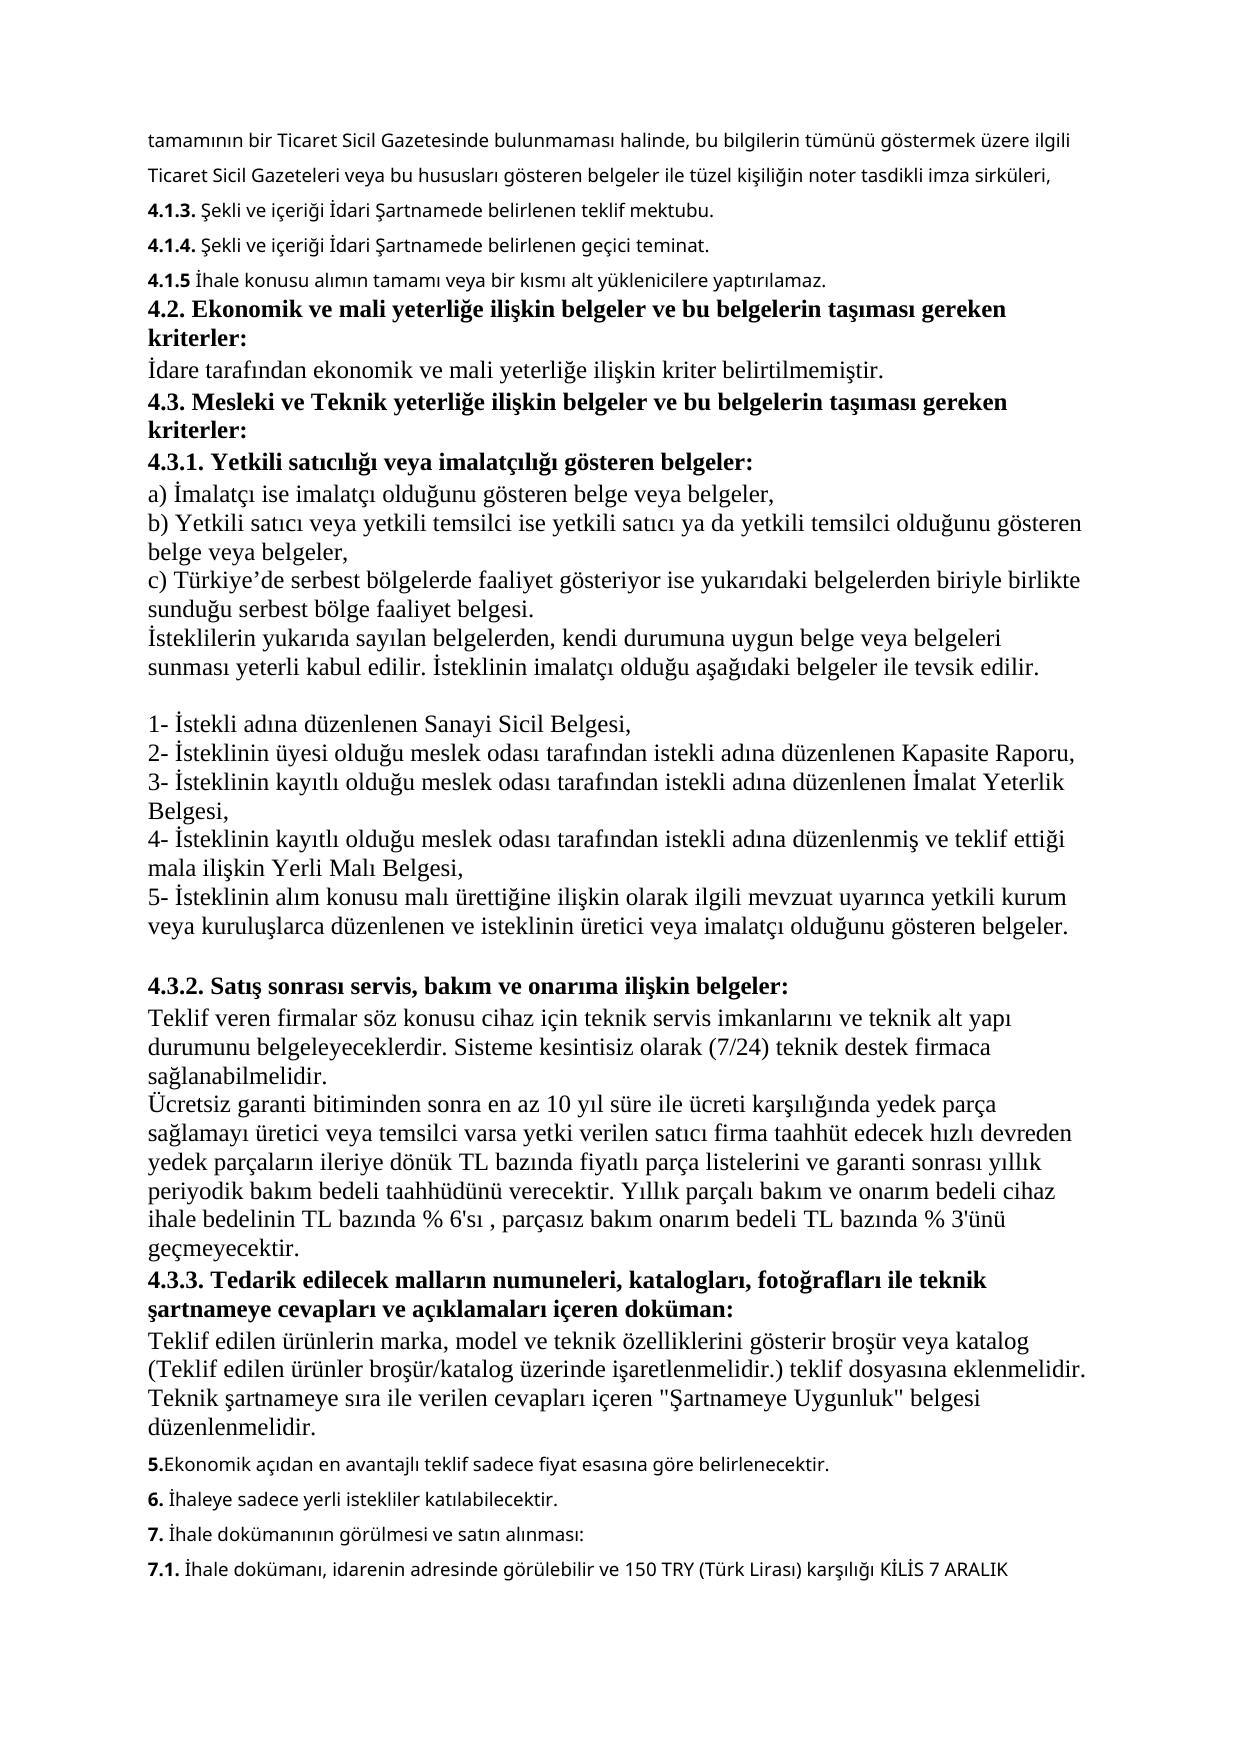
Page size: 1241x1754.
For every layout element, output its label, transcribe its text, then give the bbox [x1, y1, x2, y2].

table_cell 4.3.1. Yetkili satıcılığı veya imalatçılığı gösteren belgeler: [146, 446, 1091, 478]
table_cell Teklif veren firmalar söz konusu cihaz için teknik servis imkanlarını ve teknik alt yapı durumunu belgeleyeceklerdir. Sisteme kesintisiz olarak (7/24) teknik destek firmaca sağlanabilmelidir. Ücretsiz garanti bitiminden sonra en az 10 yıl süre ile ücreti karşılığında yedek parça sağlamayı üretici veya temsilci varsa yetki verilen satıcı firma taahhüt edecek hızlı devreden yedek parçaların ileriye dönük TL bazında fiyatlı parça listelerini ve garanti sonrası yıllık periyodik bakım bedeli taahhüdünü verecektir. Yıllık parçalı bakım ve onarım bedeli cihaz ihale bedelinin TL bazında % 6'sı , parçasız bakım onarım bedeli TL bazında % 3'ünü geçmeyecektir. [146, 1002, 1091, 1264]
table_cell İdare tarafından ekonomik ve mali yeterliğe ilişkin kriter belirtilmemiştir. [146, 353, 1091, 385]
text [148, 118, 1093, 293]
table_header 4.3. Mesleki ve Teknik yeterliğe ilişkin belgeler ve bu belgelerin taşıması gereken kriterler: [146, 385, 1091, 446]
table_cell 4.3.2. Satış sonrası servis, bakım ve onarıma ilişkin belgeler: [146, 970, 1091, 1002]
table_cell a) İmalatçı ise imalatçı olduğunu gösteren belge veya belgeler, b) Yetkili satıcı veya yetkili temsilci ise yetkili satıcı ya da yetkili temsilci olduğunu gösteren belge veya belgeler, c) Türkiye’de serbest bölgelerde faaliyet gösteriyor ise yukarıdaki belgelerden biriyle birlikte sunduğu serbest bölge faaliyet belgesi. İsteklilerin yukarıda sayılan belgelerden, kendi durumuna uygun belge veya belgeleri sunması yeterli kabul edilir. İsteklinin imalatçı olduğu aşağıdaki belgeler ile tevsik edilir. 1- İstekli adına düzenlenen Sanayi Sicil Belgesi, 2- İsteklinin üyesi olduğu meslek odası tarafından istekli adına düzenlenen Kapasite Raporu, 3- İsteklinin kayıtlı olduğu meslek odası tarafından istekli adına düzenlenen İmalat Yeterlik Belgesi, 4- İsteklinin kayıtlı olduğu meslek odası tarafından istekli adına düzenlenmiş ve teklif ettiği mala ilişkin Yerli Malı Belgesi, 5- İsteklinin alım konusu malı ürettiğine ilişkin olarak ilgili mevzuat uyarınca yetkili kurum veya kuruluşlarca düzenlenen ve isteklinin üretici veya imalatçı olduğunu gösteren belgeler. [146, 478, 1091, 970]
table_header 4.2. Ekonomik ve mali yeterliğe ilişkin belgeler ve bu belgelerin taşıması gereken kriterler: [146, 293, 1091, 353]
table_cell 4.3.3. Tedarik edilecek malların numuneleri, katalogları, fotoğrafları ile teknik şartnameye cevapları ve açıklamaları içeren doküman: [146, 1264, 1091, 1324]
table_cell Teklif edilen ürünlerin marka, model ve teknik özelliklerini gösterir broşür veya katalog (Teklif edilen ürünler broşür/katalog üzerinde işaretlenmelidir.) teklif dosyasına eklenmelidir. Teknik şartnameye sıra ile verilen cevapları içeren "Şartnameye Uygunluk" belgesi düzenlenmelidir. [146, 1324, 1091, 1442]
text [148, 1442, 1093, 1582]
